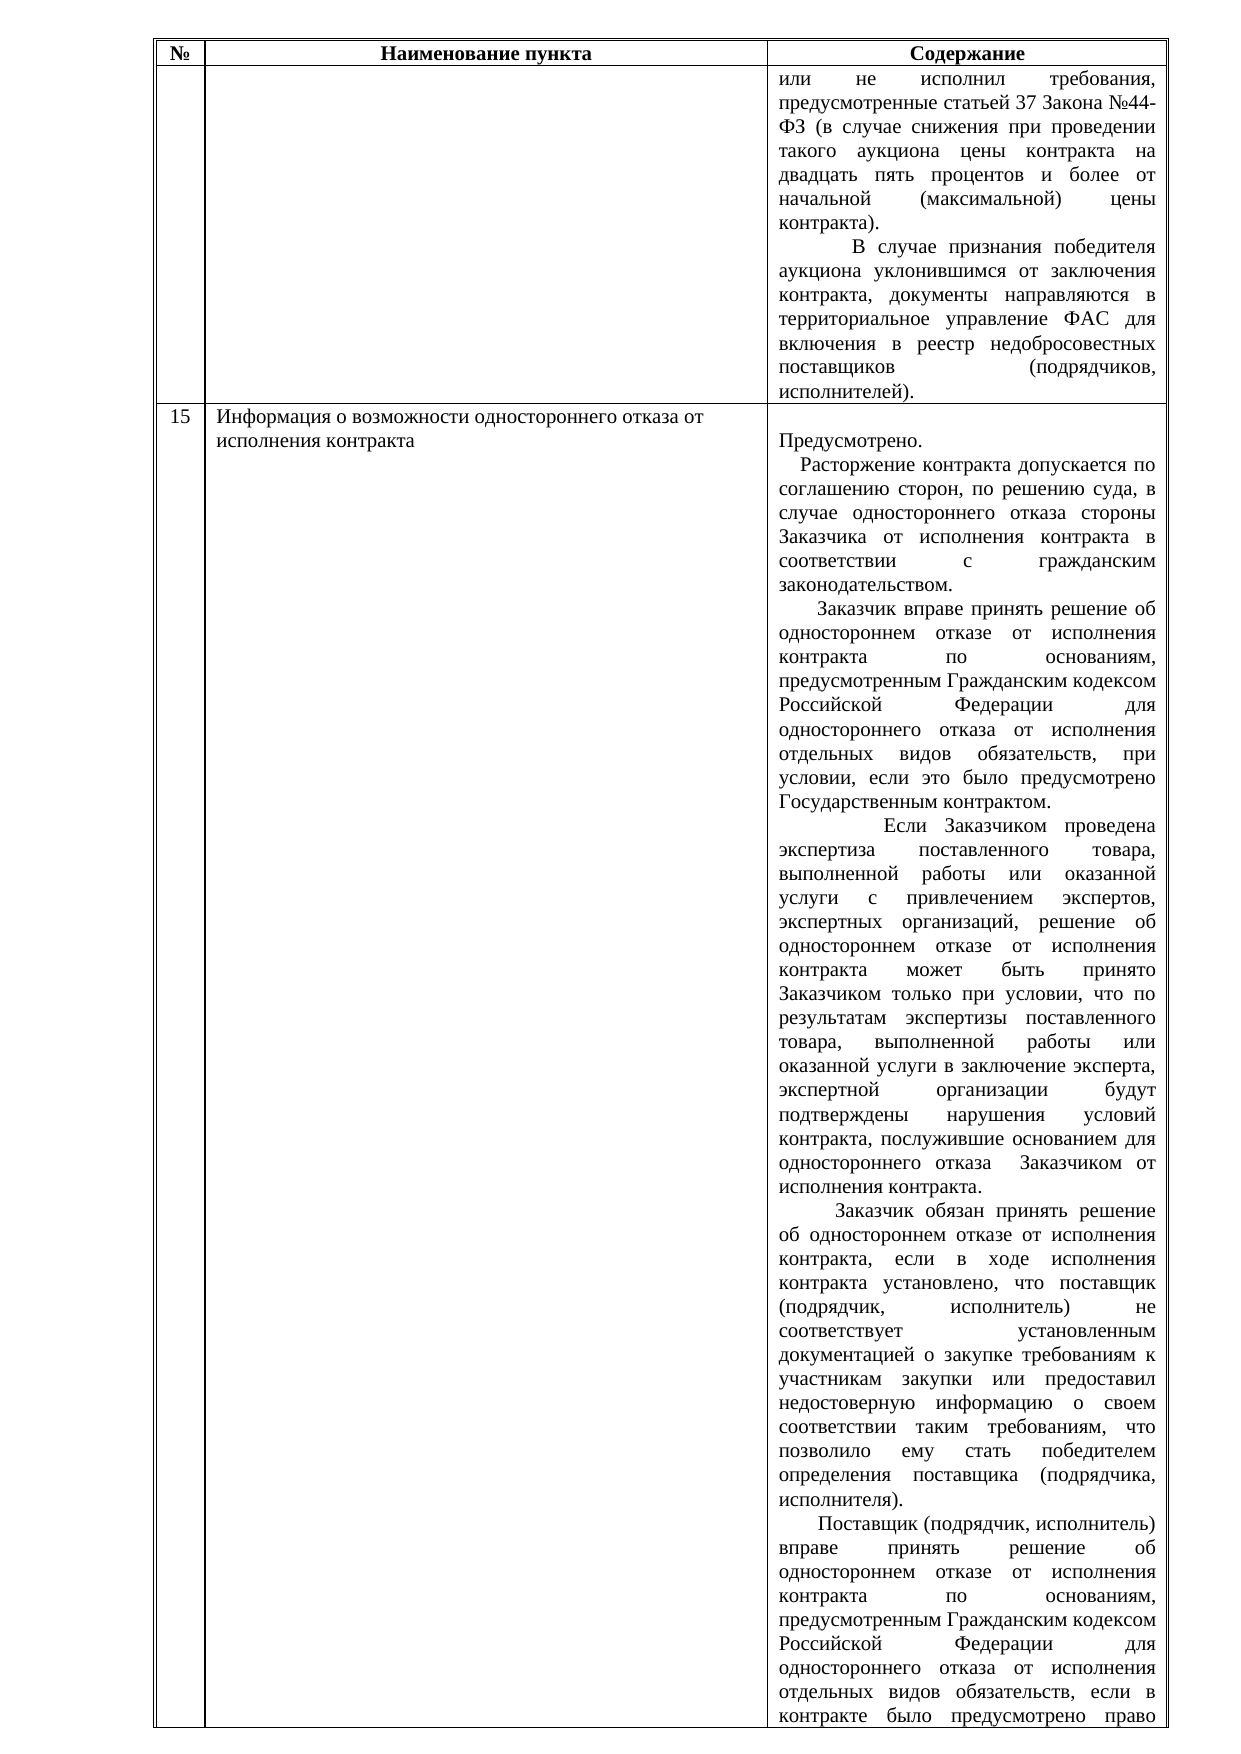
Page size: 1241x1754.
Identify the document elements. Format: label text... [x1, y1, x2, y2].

table_header № [157, 41, 204, 65]
table_cell 14 [157, 66, 204, 403]
table_cell 15 [157, 404, 204, 1727]
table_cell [768, 404, 1166, 1727]
table_header Наименование пункта [206, 41, 767, 65]
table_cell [768, 66, 1166, 403]
table_header Содержание [768, 41, 1166, 65]
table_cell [206, 404, 767, 1727]
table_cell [206, 66, 767, 403]
